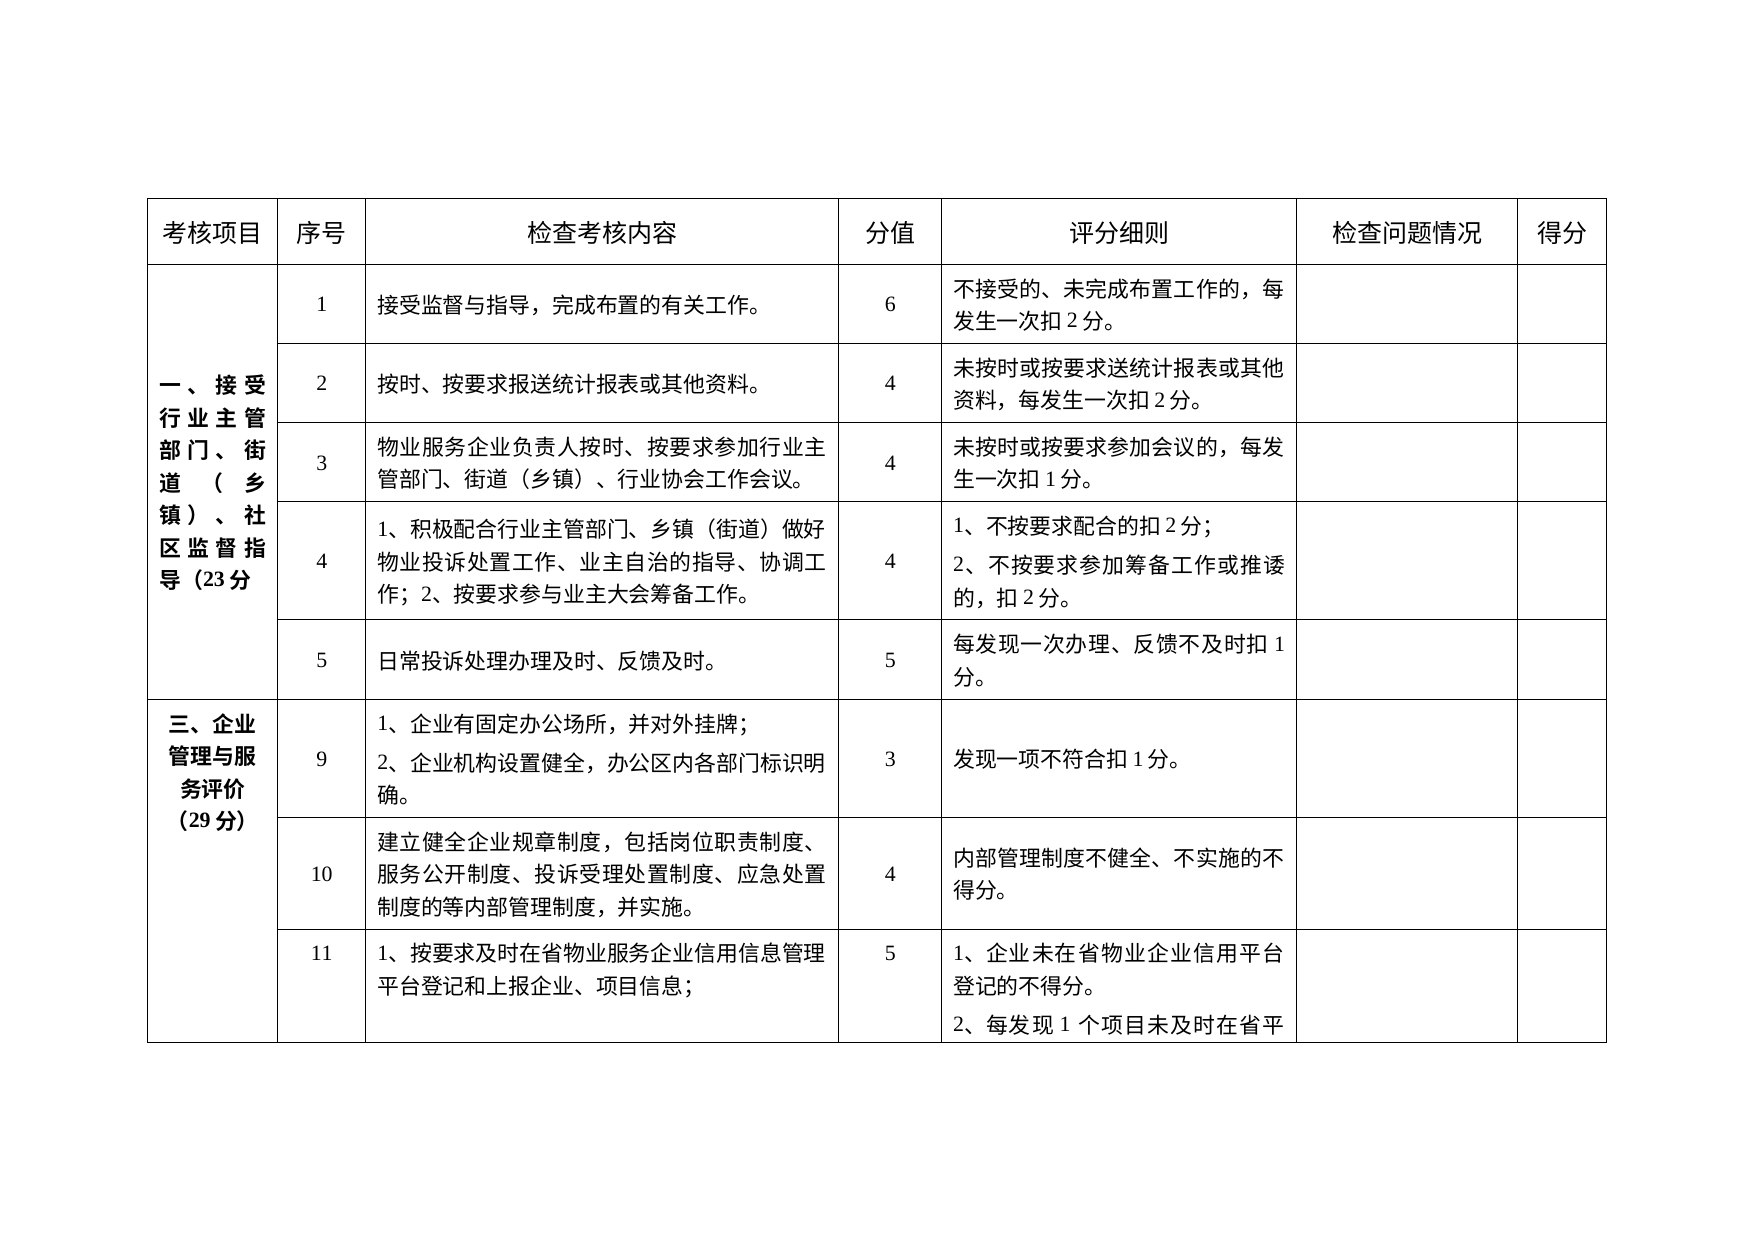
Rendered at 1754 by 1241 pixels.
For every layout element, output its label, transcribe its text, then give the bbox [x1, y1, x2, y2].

table_cell 5 [839, 930, 941, 1042]
table_cell 11 [278, 930, 365, 1042]
table_cell [1297, 700, 1517, 817]
table_cell 1、积极配合行业主管部门、乡镇（街道）做好物业投诉处置工作、业主自治的指导、协调工作；2、按要求参与业主大会筹备工作。 [366, 502, 838, 619]
table_header 得分 [1518, 199, 1606, 264]
table_cell 5 [839, 620, 941, 698]
table_cell [1518, 620, 1606, 698]
table_cell 企业未在省物业企业信用平台登记的不得分。 每发现1 个项目未及时在省平台登记的扣1分； 3、省信用信息平台信用等级B（不含B 级）以下的不得分。 [942, 930, 1296, 1042]
table_cell 发现一项不符合扣1分。 [942, 700, 1296, 817]
table_cell 按要求及时在省物业服务企业信用信息管理平台登记和上报企业、项目信息； 2、省信用信息平台信用等级须达到B 级（含B 级）及以上。 [366, 930, 838, 1042]
table_cell [1297, 620, 1517, 698]
table_header 检查考核内容 [366, 199, 838, 264]
table_cell [1518, 502, 1606, 619]
table_cell [1518, 818, 1606, 928]
table_cell 未按时或按要求参加会议的，每发生一次扣1分。 [942, 423, 1296, 501]
table_cell 日常投诉处理办理及时、反馈及时。 [366, 620, 838, 698]
table_cell 9 [278, 700, 365, 817]
table_cell 4 [839, 818, 941, 928]
table_cell 接受监督与指导，完成布置的有关工作。 [366, 265, 838, 343]
table_header 分值 [839, 199, 941, 264]
table_header 评分细则 [942, 199, 1296, 264]
table_cell [1518, 700, 1606, 817]
table_cell 未按时或按要求送统计报表或其他资料，每发生一次扣2分。 [942, 344, 1296, 422]
table_cell [1297, 930, 1517, 1042]
table_cell 1 [278, 265, 365, 343]
table_cell [1518, 423, 1606, 501]
table_cell [1297, 344, 1517, 422]
table_cell [1297, 502, 1517, 619]
table_cell 每发现一次办理、反馈不及时扣1分。 [942, 620, 1296, 698]
table_cell 2 [278, 344, 365, 422]
table_cell 三、企业管理与服务评价（29分） [148, 700, 277, 1042]
table_cell 按时、按要求报送统计报表或其他资料。 [366, 344, 838, 422]
table_cell 内部管理制度不健全、不实施的不得分。 [942, 818, 1296, 928]
table_cell 4 [839, 344, 941, 422]
table_cell 4 [839, 502, 941, 619]
table_cell 4 [278, 502, 365, 619]
table_cell 6 [839, 265, 941, 343]
table_cell 5 [278, 620, 365, 698]
table_cell [1297, 423, 1517, 501]
table_cell 不接受的、未完成布置工作的，每发生一次扣2分。 [942, 265, 1296, 343]
table_cell 物业服务企业负责人按时、按要求参加行业主管部门、街道（乡镇）、行业协会工作会议。 [366, 423, 838, 501]
table_header 考核项目 [148, 199, 277, 264]
table_cell 1、不按要求配合的扣2分； 2、不按要求参加筹备工作或推诿的，扣2分。 [942, 502, 1296, 619]
table_cell 4 [839, 423, 941, 501]
table_header 序号 [278, 199, 365, 264]
table_cell 企业有固定办公场所，并对外挂牌； 2、企业机构设置健全，办公区内各部门标识明确。 [366, 700, 838, 817]
table_cell 一、接受行业主管部门、街道（乡镇）、社区监督指导（23分 [148, 265, 277, 698]
table_cell 3 [839, 700, 941, 817]
table_cell [1518, 265, 1606, 343]
table_cell 3 [278, 423, 365, 501]
table_cell [1297, 818, 1517, 928]
table_cell 建立健全企业规章制度，包括岗位职责制度、服务公开制度、投诉受理处置制度、应急处置制度的等内部管理制度，并实施。 [366, 818, 838, 928]
table_cell [1297, 265, 1517, 343]
table_cell [1518, 344, 1606, 422]
table_cell 10 [278, 818, 365, 928]
table_header 检查问题情况 [1297, 199, 1517, 264]
table_cell [1518, 930, 1606, 1042]
